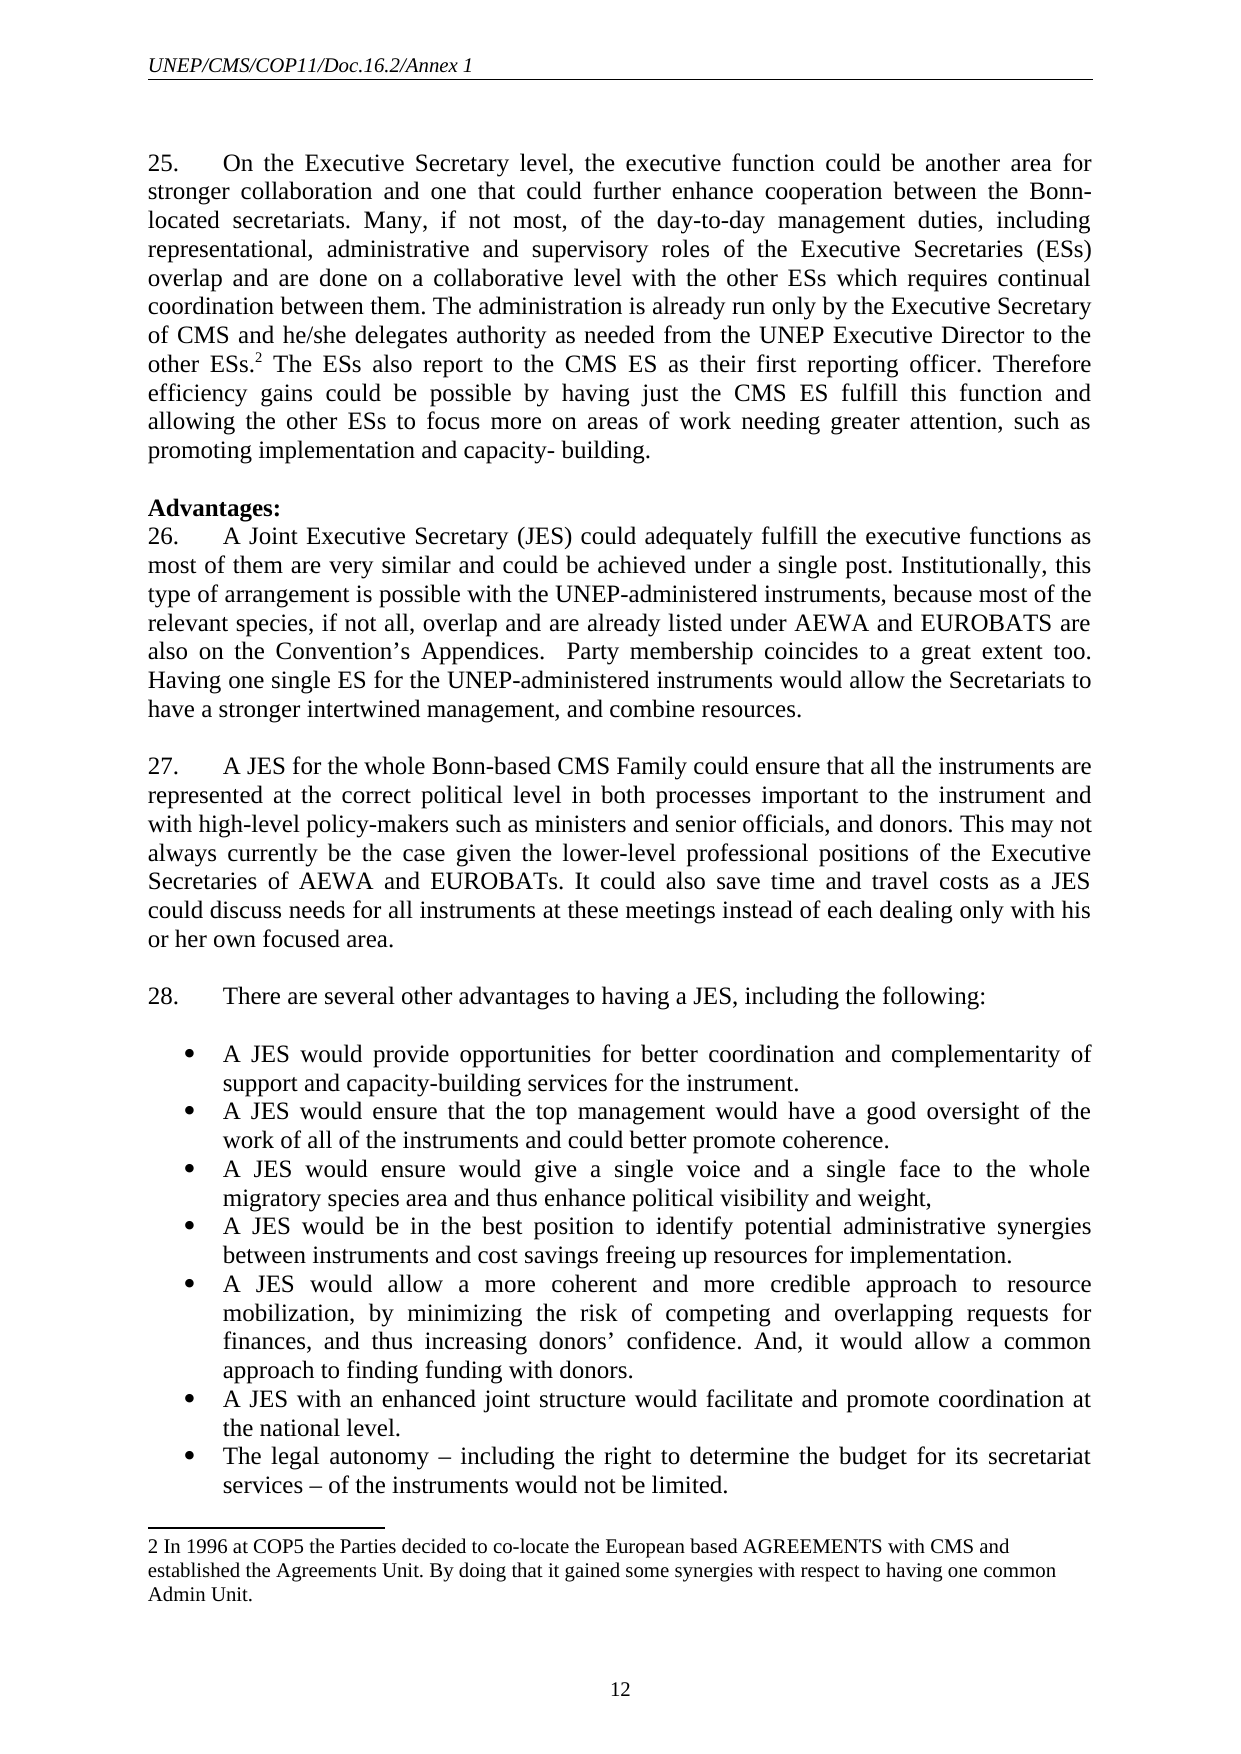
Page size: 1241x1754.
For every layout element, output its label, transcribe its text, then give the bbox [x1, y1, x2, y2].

list A JES would allow a more coherent and more credible approach to resource mobilization, by minimizing the risk of competing and overlapping requests for finances, and thus increasing donors’ confidence. And, it would allow a common approach to finding funding with donors. [185, 1269, 1092, 1384]
text 27. A JES for the whole Bonn-based CMS Family could ensure that all the instruments are represented at the correct political level in both processes important to the instrument and with high-level policy-makers such as ministers and senior officials, and donors. This may not always currently be the case given the lower-level professional positions of the Executive Secretaries of AEWA and EUROBATs. It could also save time and travel costs as a JES could discuss needs for all instruments at these meetings instead of each dealing only with his or her own focused area. [148, 751, 1092, 953]
text Advantages: [148, 493, 1092, 521]
list A JES would ensure that the top management would have a good oversight of the work of all of the instruments and could better promote coherence. [185, 1096, 1092, 1154]
text 26. A Joint Executive Secretary (JES) could adequately fulfill the executive functions as most of them are very similar and could be achieved under a single post. Institutionally, this type of arrangement is possible with the UNEP-administered instruments, because most of the relevant species, if not all, overlap and are already listed under AEWA and EUROBATS are also on the Convention’s Appendices. Party membership coincides to a great extent too. Having one single ES for the UNEP-administered instruments would allow the Secretariats to have a stronger intertwined management, and combine resources. [148, 521, 1092, 723]
text 28. There are several other advantages to having a JES, including the following: [148, 981, 1092, 1010]
list A JES would ensure would give a single voice and a single face to the whole migratory species area and thus enhance political visibility and weight, [185, 1154, 1092, 1211]
list A JES would provide opportunities for better coordination and complementarity of support and capacity-building services for the instrument. [185, 1039, 1092, 1096]
list A JES would be in the best position to identify potential administrative synergies between instruments and cost savings freeing up resources for implementation. [185, 1211, 1092, 1269]
list The legal autonomy – including the right to determine the budget for its secretariat services – of the instruments would not be limited. [185, 1441, 1092, 1499]
text 25. On the Executive Secretary level, the executive function could be another area for stronger collaboration and one that could further enhance cooperation between the Bonn-located secretariats. Many, if not most, of the day-to-day management duties, including representational, administrative and supervisory roles of the Executive Secretaries (ESs) overlap and are done on a collaborative level with the other ESs which requires continual coordination between them. The administration is already run only by the Executive Secretary of CMS and he/she delegates authority as needed from the UNEP Executive Director to the other ESs. The ESs also report to the CMS ES as their first reporting officer. Therefore efficiency gains could be possible by having just the CMS ES fulfill this function and allowing the other ESs to focus more on areas of work needing greater attention, such as promoting implementation and capacity- building. [148, 148, 1092, 464]
list A JES with an enhanced joint structure would facilitate and promote coordination at the national level. [185, 1384, 1092, 1441]
